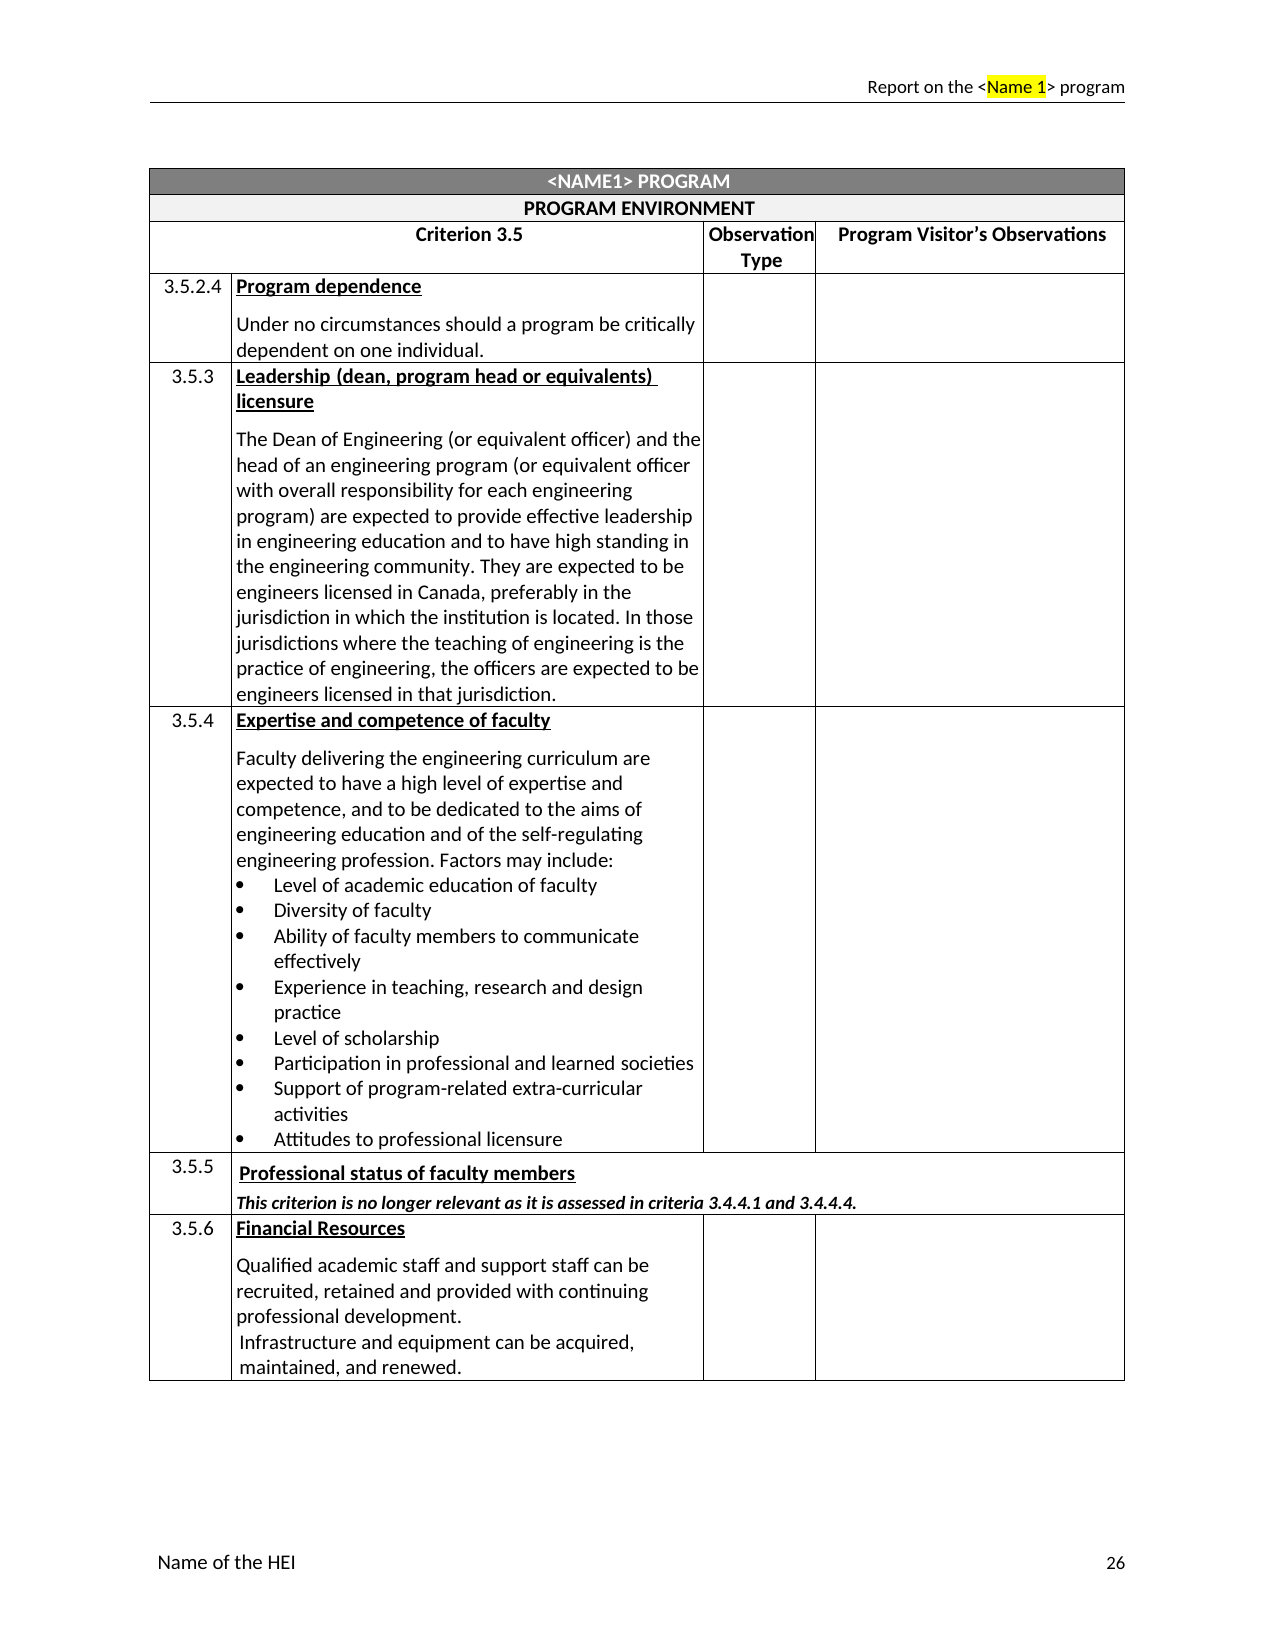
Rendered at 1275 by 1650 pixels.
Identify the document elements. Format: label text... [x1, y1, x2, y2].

table_cell Program Visitor’s Observations [816, 222, 1124, 272]
table_cell Financial Resources Qualified academic staff and support staff can be recruited, retained and provided with continuing professional development. Infrastructure and equipment can be acquired, maintained, and renewed. [232, 1215, 703, 1380]
table_cell Professional status of faculty members This criterion is no longer relevant as it is assessed in criteria 3.4.4.1 and 3.4.4.4. [232, 1153, 1124, 1214]
table_cell [816, 1215, 1124, 1380]
table_cell 3.5.6 [150, 1215, 231, 1380]
table_cell Leadership (dean, program head or equivalents) licensure The Dean of Engineering (or equivalent officer) and the head of an engineering program (or equivalent officer with overall responsibility for each engineering program) are expected to provide effective leadership in engineering education and to have high standing in the engineering community. They are expected to be engineers licensed in Canada, preferably in the jurisdiction in which the institution is located. In those jurisdictions where the teaching of engineering is the practice of engineering, the officers are expected to be engineers licensed in that jurisdiction. [232, 363, 703, 706]
table_cell 3.5.4 [150, 707, 231, 1152]
table_cell Program dependence Under no circumstances should a program be critically dependent on one individual. [232, 274, 703, 362]
table_cell Criterion 3.5 [231, 222, 703, 272]
table_cell [704, 707, 815, 1152]
table_cell 3.5.5 [150, 1153, 231, 1214]
table_cell Observation Type [704, 222, 815, 272]
table_cell [816, 707, 1124, 1152]
table_cell [704, 1215, 815, 1380]
table_cell 3.5.3 [150, 363, 231, 706]
table_cell [150, 222, 231, 272]
table_cell [816, 363, 1124, 706]
table_cell PROGRAM ENVIRONMENT [150, 195, 1124, 221]
table_cell [704, 274, 815, 362]
table_cell [816, 274, 1124, 362]
table_header <NAME1> PROGRAM [150, 169, 1124, 194]
table_cell Expertise and competence of faculty Faculty delivering the engineering curriculum are expected to have a high level of expertise and competence, and to be dedicated to the aims of engineering education and of the self-regulating engineering profession. Factors may include: Level of academic education of faculty Diversity of faculty Ability of faculty members to communicate effectively Experience in teaching, research and design practice Level of scholarship Participation in professional and learned societies Support of program-related extra-curricular activities Attitudes to professional licensure [232, 707, 703, 1152]
table_cell [704, 363, 815, 706]
table_cell 3.5.2.4 [150, 274, 231, 362]
